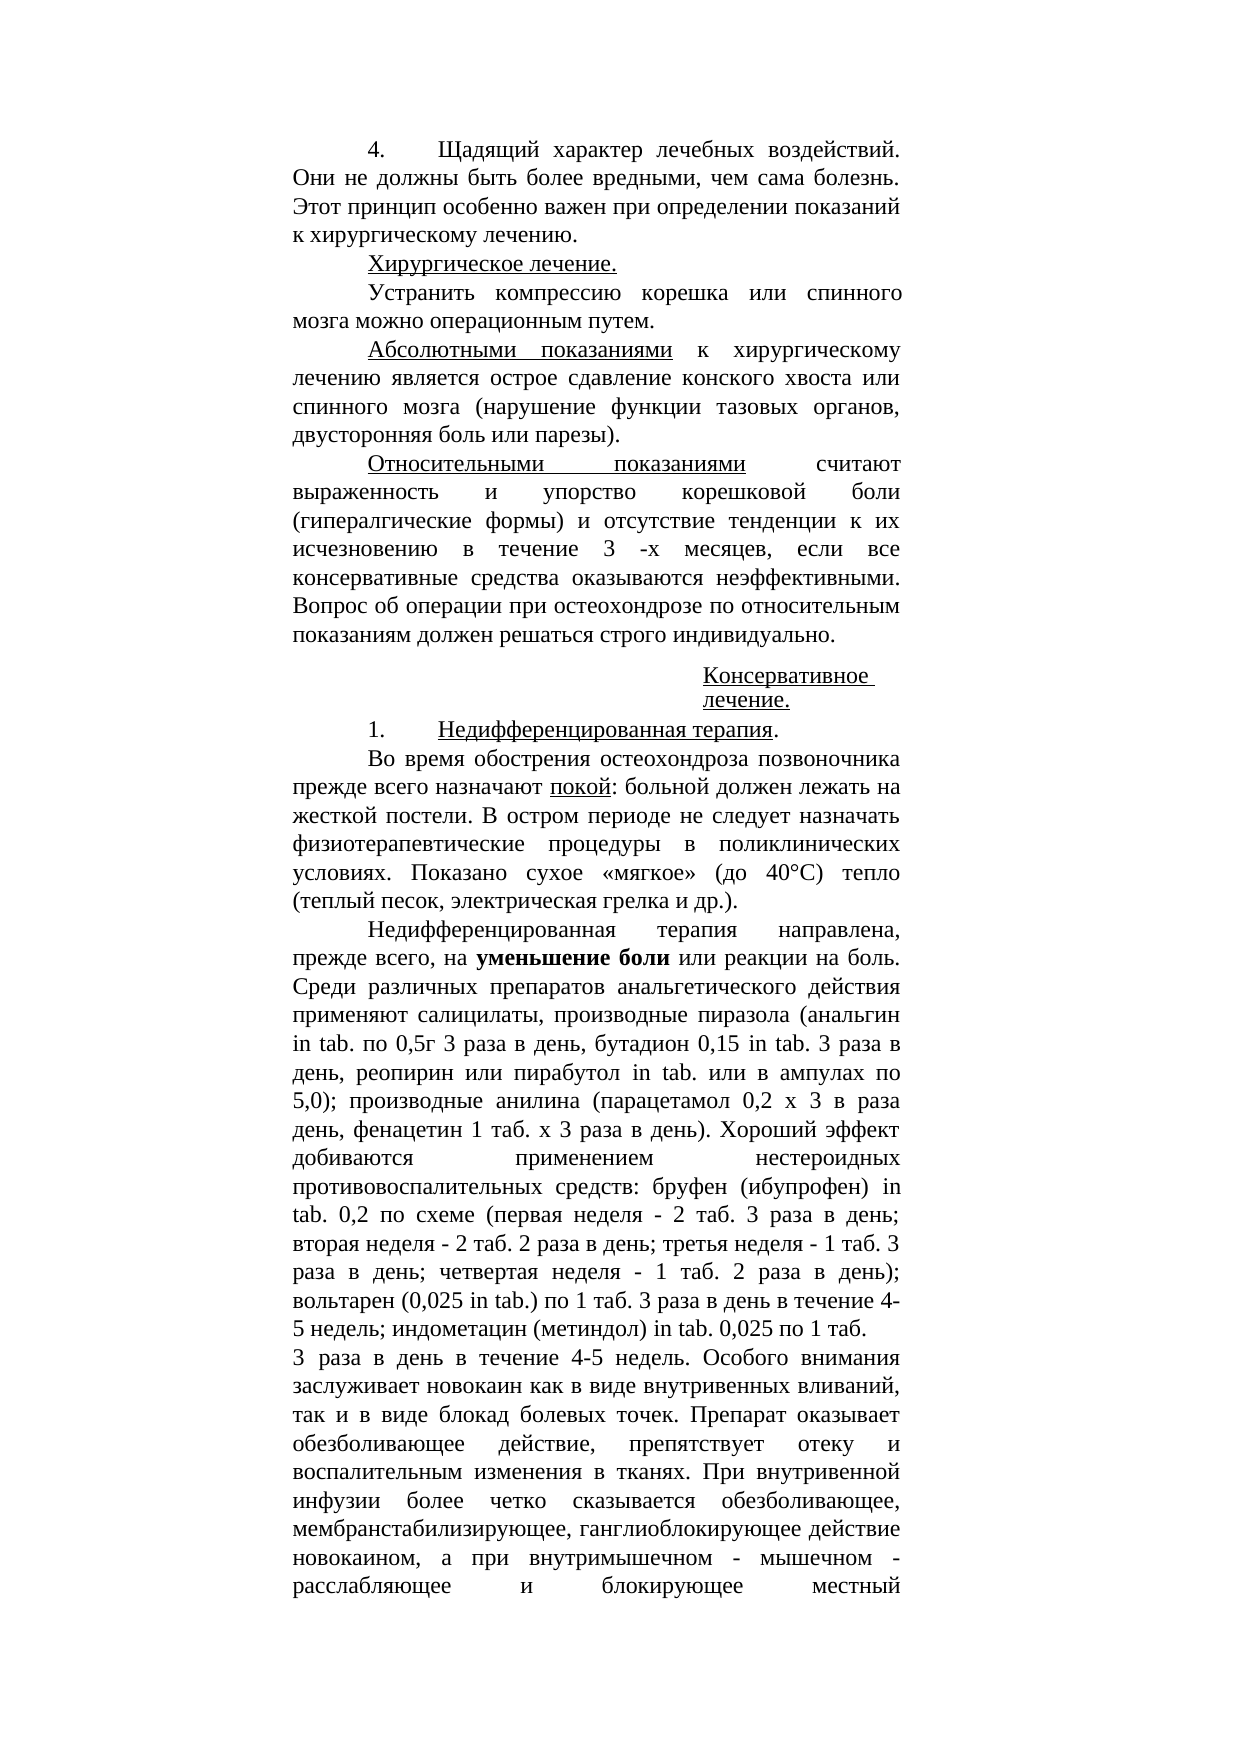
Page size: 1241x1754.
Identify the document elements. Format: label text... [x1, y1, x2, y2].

text Устранить компрессию корешка или спинного мозга можно операционным путем. [292, 277, 903, 334]
text Во время обострения остеохондроза позвоночника прежде всего назначают покой: больной должен лежать на жесткой постели. В остром периоде не следует назначать физиотерапевтические процедуры в поликлинических условиях. Показано сухое «мягкое» (до 40°С) тепло (теплый песок, электрическая грелка и др.). [292, 743, 901, 914]
text Недифференцированная терапия направлена, прежде всего, на уменьшение боли или реакции на боль. Среди различных препаратов анальгетического действия применяют салицилаты, производные пиразола (анальгин in tab. по 0,5г 3 раза в день, бутадион 0,15 in tab. 3 раза в день, реопирин или пирабутол in tab. или в ампулах по 5,0); производные анилина (парацетамол 0,2 х 3 в раза день, фенацетин 1 таб. х 3 раза в день). Хороший эффект добиваются применением нестероидных противовоспалительных средств: бруфен (ибупрофен) in tab. 0,2 по схеме (первая неделя - 2 таб. 3 раза в день; вторая неделя - 2 таб. 2 раза в день; третья неделя - 1 таб. 3 раза в день; четвертая неделя - 1 таб. 2 раза в день); вольтарен (0,025 in tab.) по 1 таб. 3 раза в день в течение 4-5 недель; индометацин (метиндол) in tab. 0,025 по 1 таб. [292, 914, 901, 1343]
text Консервативное лечение. [703, 664, 903, 712]
list Недифференцированная терапия. [292, 715, 903, 743]
text Относительными показаниями считают выраженность и упорство корешковой боли (гипералгические формы) и отсутствие тенденции к их исчезновению в течение 3 -х месяцев, если все консервативные средства оказываются неэффективными. Вопрос об операции при остеохондрозе по относительным показаниям должен решаться строго индивидуально. [292, 448, 901, 648]
text Хирургическое лечение. [292, 249, 903, 277]
text Абсолютными показаниями к хирургическому лечению является острое сдавление конского хвоста или спинного мозга (нарушение функции тазовых органов, двусторонняя боль или парезы). [292, 334, 901, 448]
list Щадящий характер лечебных воздействий. Они не должны быть более вредными, чем сама болезнь. Этот принцип особенно важен при определении показаний к хирургическому лечению. [292, 134, 901, 249]
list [292, 1343, 901, 1599]
